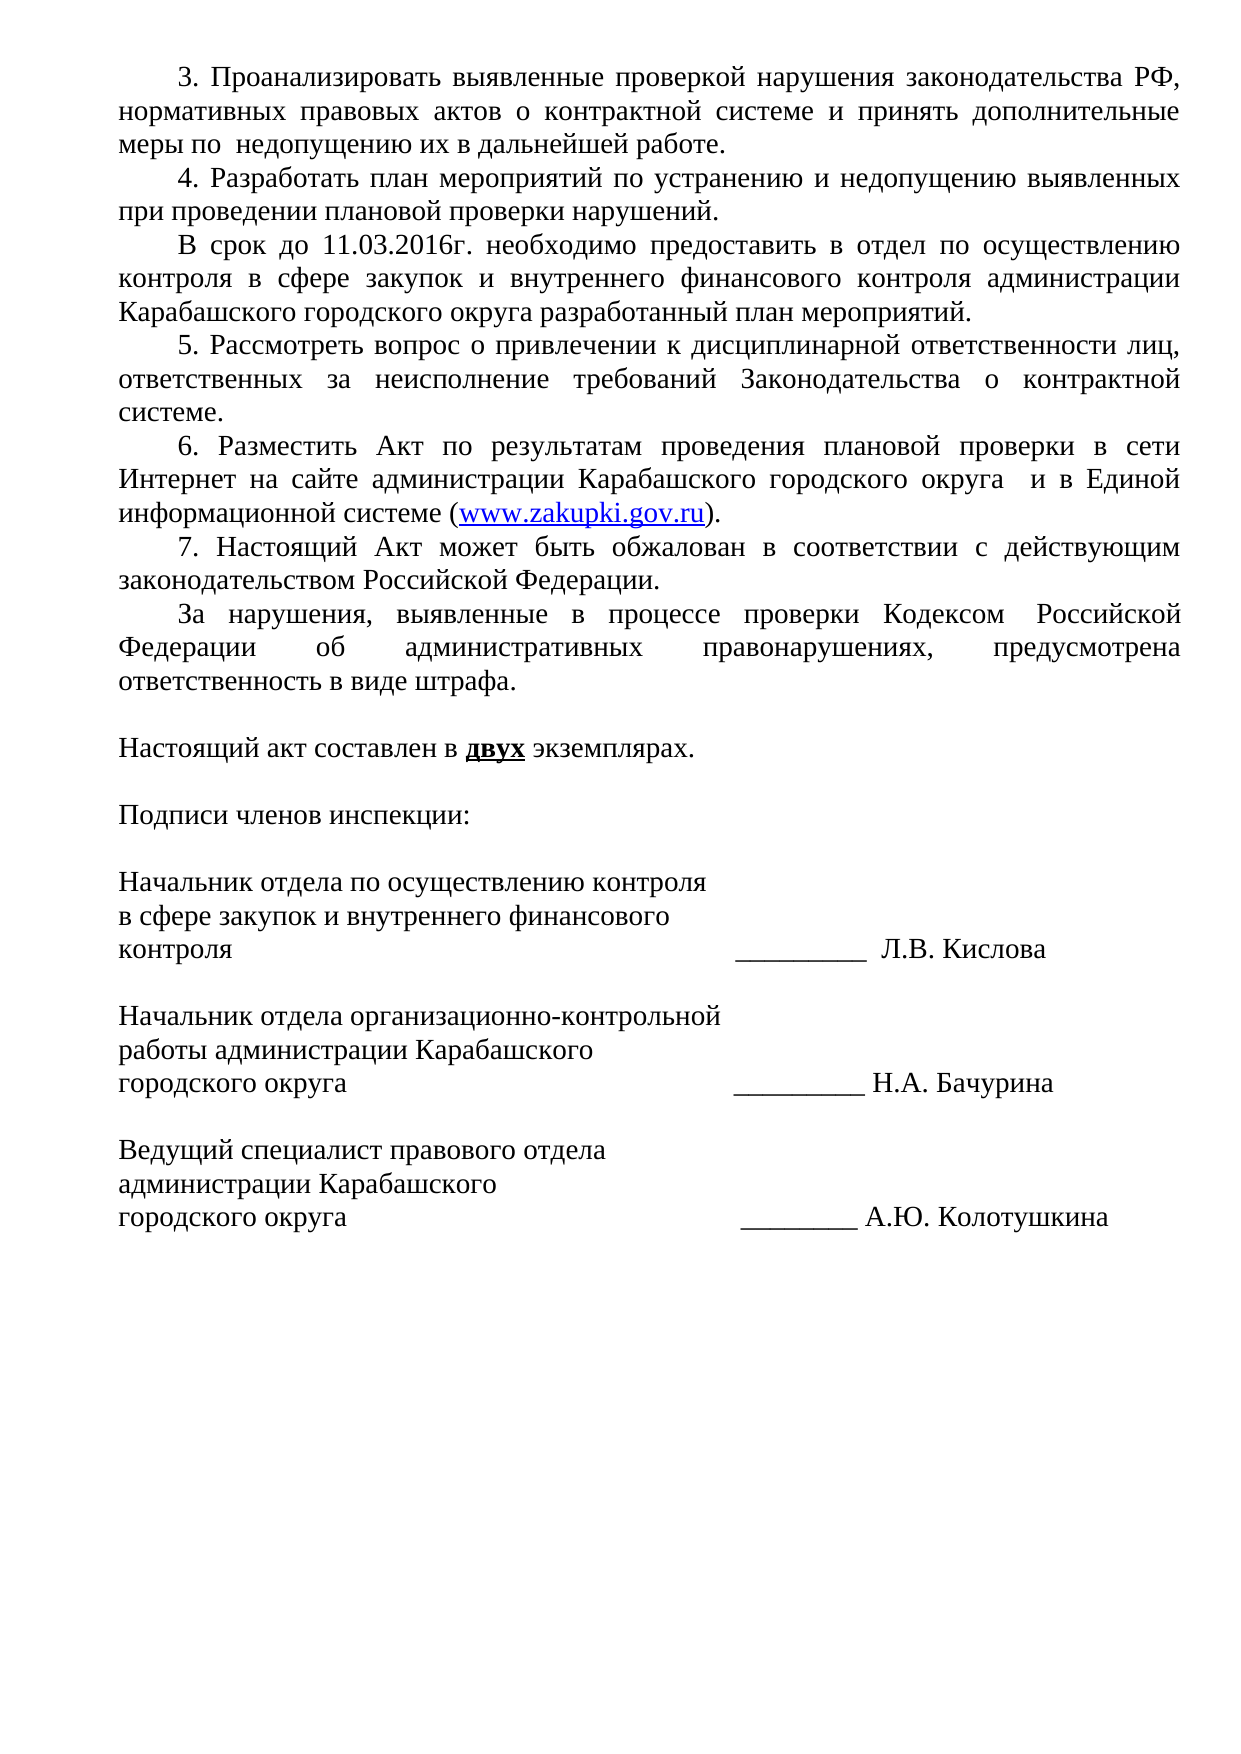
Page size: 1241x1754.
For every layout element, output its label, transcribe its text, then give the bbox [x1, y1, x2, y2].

text контроля _________ Л.В. Кислова [118, 931, 1181, 965]
text 7. Настоящий Акт может быть обжалован в соответствии с действующим законодательством Российской Федерации. [118, 529, 1181, 596]
text администрации Карабашского [118, 1166, 1181, 1199]
text 5. Рассмотреть вопрос о привлечении к дисциплинарной ответственности лиц, ответственных за неисполнение требований Законодательства о контрактной системе. [118, 327, 1181, 428]
text городского округа _________ Н.А. Бачурина [118, 1065, 1181, 1099]
text 3. Проанализировать выявленные проверкой нарушения законодательства РФ, нормативных правовых актов о контрактной системе и принять дополнительные меры по недопущению их в дальнейшей работе. [118, 59, 1181, 160]
text Подписи членов инспекции: [118, 797, 1181, 831]
text 6. Разместить Акт по результатам проведения плановой проверки в сети Интернет на сайте администрации Карабашского городского округа и в Единой информационной системе (www.zakupki.gov.ru). [118, 428, 1181, 529]
text Ведущий специалист правового отдела [118, 1132, 1181, 1166]
text Начальник отдела по осуществлению контроля [118, 864, 1181, 898]
text в сфере закупок и внутреннего финансового [118, 898, 1181, 931]
text За нарушения, выявленные в процессе проверки Кодексом Российской Федерации об административных правонарушениях, предусмотрена ответственность в виде штрафа. [118, 596, 1181, 696]
text Начальник отдела организационно-контрольной [118, 998, 1181, 1032]
text В срок до 11.03.2016г. необходимо предоставить в отдел по осуществлению контроля в сфере закупок и внутреннего финансового контроля администрации Карабашского городского округа разработанный план мероприятий. [118, 227, 1181, 327]
text городского округа ________ А.Ю. Колотушкина [118, 1199, 1181, 1233]
text Настоящий акт составлен в двух экземплярах. [118, 730, 1181, 763]
text работы администрации Карабашского [118, 1032, 1181, 1065]
text 4. Разработать план мероприятий по устранению и недопущению выявленных при проведении плановой проверки нарушений. [118, 160, 1181, 227]
